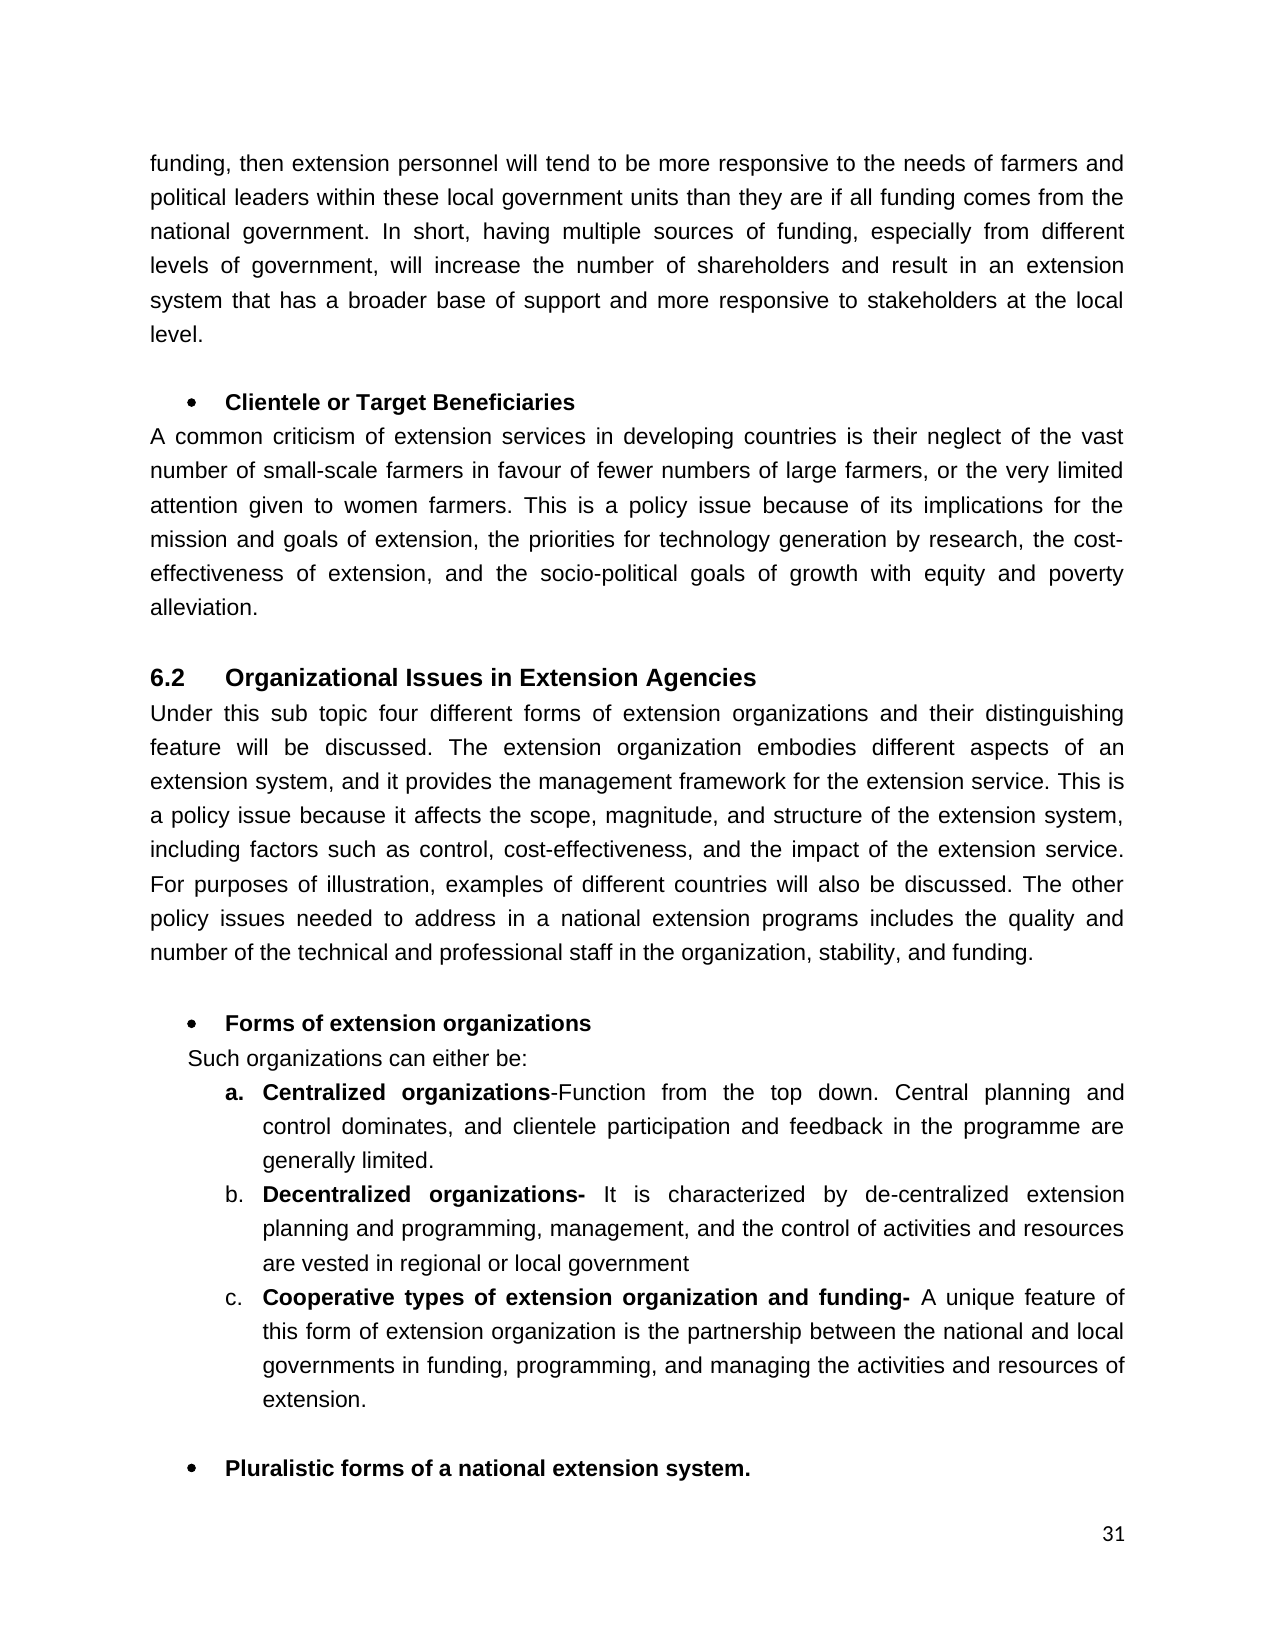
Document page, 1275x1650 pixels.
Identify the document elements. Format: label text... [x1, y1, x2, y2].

list Centralized organizations-Function from the top down. Central planning and control dominates, and clientele participation and feedback in the programme are generally limited. [225, 1079, 1125, 1173]
text Such organizations can either be: [187, 1044, 1125, 1071]
list Decentralized organizations- It is characterized by de-centralized extension planning and programming, management, and the control of activities and resources are vested in regional or local government [225, 1181, 1125, 1276]
text Under this sub topic four different forms of extension organizations and their distinguishing feature will be discussed. The extension organization embodies different aspects of an extension system, and it provides the management framework for the extension service. This is a policy issue because it affects the scope, magnitude, and structure of the extension system, including factors such as control, cost-effectiveness, and the impact of the extension service. For purposes of illustration, examples of different countries will also be discussed. The other policy issues needed to address in a national extension programs includes the quality and number of the technical and professional staff in the organization, stability, and funding. [150, 700, 1125, 965]
text A common criticism of extension services in developing countries is their neglect of the vast number of small-scale farmers in favour of fewer numbers of large farmers, or the very limited attention given to women farmers. This is a policy issue because of its implications for the mission and goals of extension, the priorities for technology generation by research, the cost-effectiveness of extension, and the socio-political goals of growth with equity and poverty alleviation. [150, 423, 1125, 621]
list Forms of extension organizations [187, 1010, 1125, 1037]
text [150, 150, 1125, 347]
list Cooperative types of extension organization and funding- A unique feature of this form of extension organization is the partnership between the national and local governments in funding, programming, and managing the activities and resources of extension. [225, 1284, 1125, 1413]
list Pluralistic forms of a national extension system. [187, 1454, 1125, 1481]
subtitle 6.2 Organizational Issues in Extension Agencies [150, 662, 1125, 691]
list Clientele or Target Beneficiaries [187, 389, 1125, 416]
